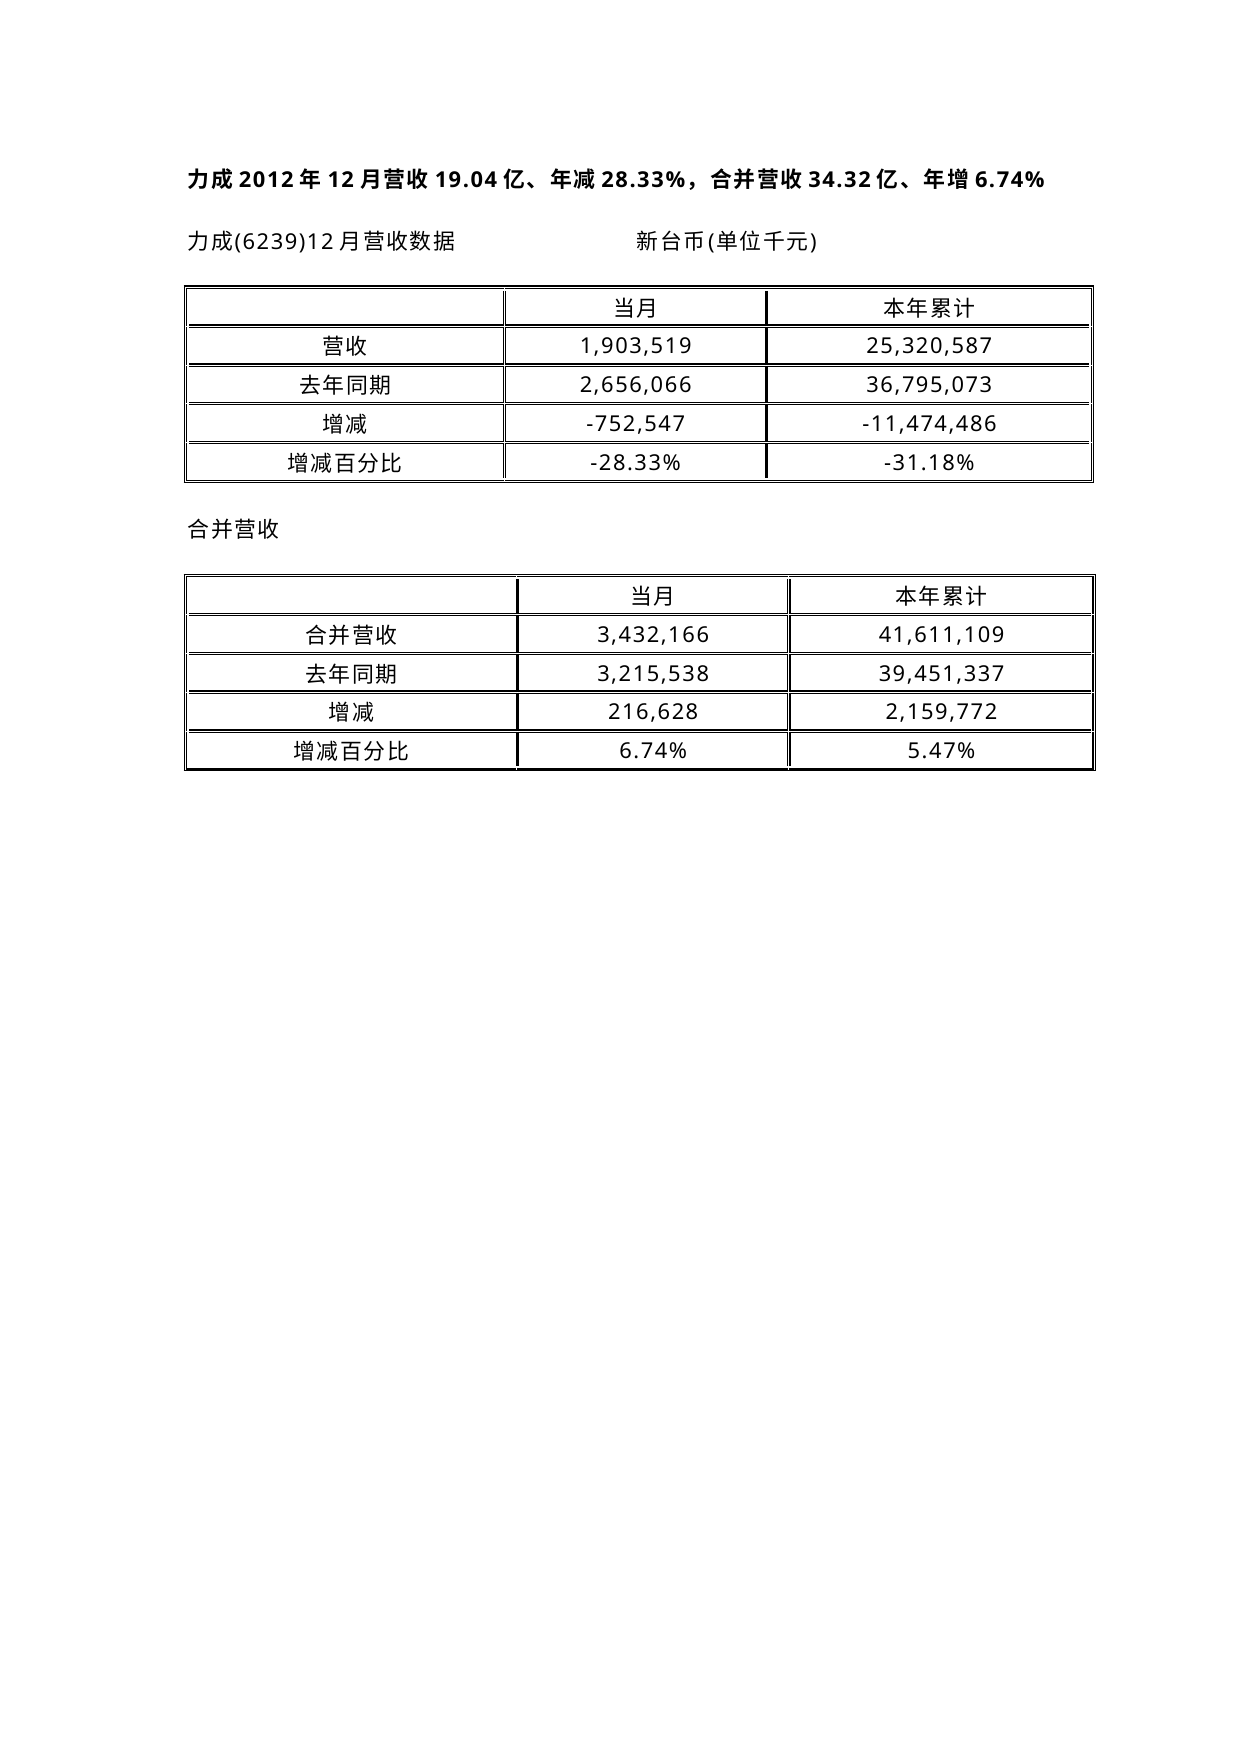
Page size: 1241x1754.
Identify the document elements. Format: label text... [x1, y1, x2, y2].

table_cell 合并营收 [187, 613, 516, 651]
table_cell -752,547 [506, 405, 765, 441]
table_cell 39,451,337 [791, 651, 1093, 690]
table_header 当月 [505, 289, 766, 324]
table_cell 2,159,772 [791, 690, 1093, 729]
table_cell 6.74% [517, 729, 789, 768]
table_header 当月 [517, 575, 789, 612]
table_cell 增减 [185, 402, 504, 441]
text 合并营收 [187, 512, 1053, 544]
table_header 本年累计 [766, 289, 1091, 324]
table_cell 3,432,166 [519, 616, 787, 651]
table_cell 增减百分比 [187, 729, 517, 768]
table_cell -28.33% [505, 444, 766, 479]
table_cell 2,656,066 [506, 367, 765, 402]
table_cell 3,215,538 [519, 655, 787, 690]
table_cell -11,474,486 [766, 402, 1092, 441]
table_cell 去年同期 [187, 651, 516, 690]
table_cell 增减百分比 [185, 441, 504, 479]
table_cell 去年同期 [187, 363, 503, 402]
table_cell -31.18% [766, 441, 1092, 479]
table_cell 1,903,519 [506, 328, 765, 363]
text 力成(6239)12月营收数据 新台币(单位千元) [187, 224, 1053, 256]
table_header 本年累计 [789, 577, 1092, 612]
table_cell 41,611,109 [791, 613, 1093, 651]
table_cell 36,795,073 [768, 363, 1091, 402]
table_cell 25,320,587 [768, 324, 1091, 363]
table_cell 营收 [187, 324, 503, 363]
table_cell 增减 [187, 690, 516, 729]
table_cell 5.47% [789, 729, 1093, 768]
table_cell 216,628 [519, 694, 787, 729]
table_header [185, 575, 517, 612]
text 力成2012年12月营收19.04亿、年减28.33%，合并营收34.32亿、年增6.74% [187, 162, 1053, 194]
table_header [187, 289, 504, 324]
